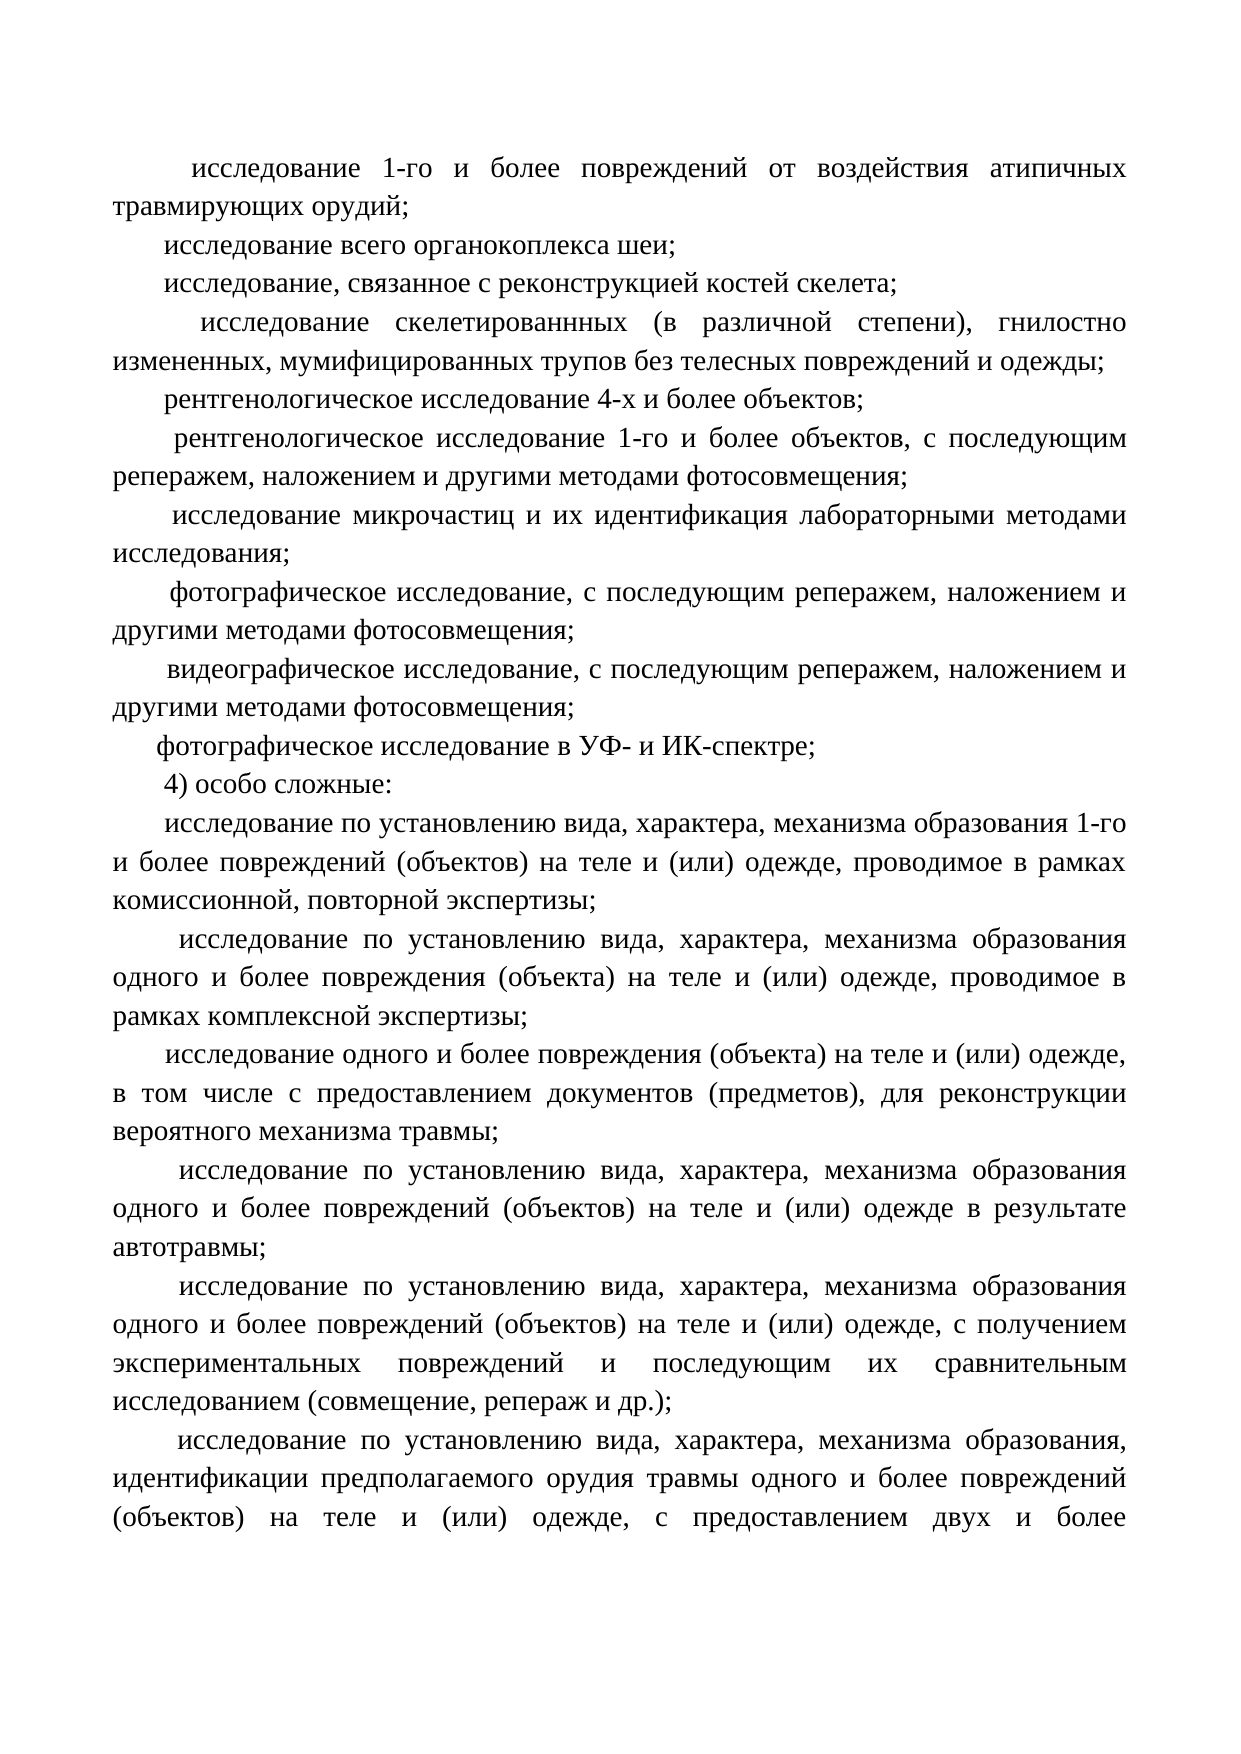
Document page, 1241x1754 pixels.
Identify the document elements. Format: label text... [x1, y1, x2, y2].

text исследование микрочастиц и их идентификация лабораторными методами исследования; [112, 497, 1128, 569]
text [112, 1422, 1128, 1532]
text фотографическое исследование в УФ- и ИК-спектре; [112, 728, 1128, 762]
text исследование по установлению вида, характера, механизма образования одного и более повреждений (объектов) на теле и (или) одежде, с получением экспериментальных повреждений и последующим их сравнительным исследованием (совмещение, репераж и др.); [112, 1268, 1128, 1417]
text видеографическое исследование, с последующим реперажем, наложением и другими методами фотосовмещения; [112, 651, 1128, 723]
text исследование всего органокоплекса шеи; [112, 227, 1128, 261]
text 4) особо сложные: [112, 767, 1128, 800]
text исследование скелетированнных (в различной степени), гнилостно измененных, мумифицированных трупов без телесных повреждений и одежды; [112, 304, 1128, 376]
text исследование, связанное с реконструкцией костей скелета; [112, 266, 1128, 299]
text рентгенологическое исследование 1-го и более объектов, с последующим реперажем, наложением и другими методами фотосовмещения; [112, 420, 1128, 492]
text исследование по установлению вида, характера, механизма образования 1-го и более повреждений (объектов) на теле и (или) одежде, проводимое в рамках комиссионной, повторной экспертизы; [112, 805, 1128, 916]
text исследование по установлению вида, характера, механизма образования одного и более повреждений (объектов) на теле и (или) одежде в результате автотравмы; [112, 1152, 1128, 1263]
text исследование одного и более повреждения (объекта) на теле и (или) одежде, в том числе с предоставлением документов (предметов), для реконструкции вероятного механизма травмы; [112, 1036, 1128, 1147]
text фотографическое исследование, с последующим реперажем, наложением и другими методами фотосовмещения; [112, 574, 1128, 646]
text исследование по установлению вида, характера, механизма образования одного и более повреждения (объекта) на теле и (или) одежде, проводимое в рамках комплексной экспертизы; [112, 921, 1128, 1031]
text рентгенологическое исследование 4-х и более объектов; [112, 381, 1128, 415]
text исследование 1-го и более повреждений от воздействия атипичных травмирующих орудий; [112, 150, 1128, 222]
